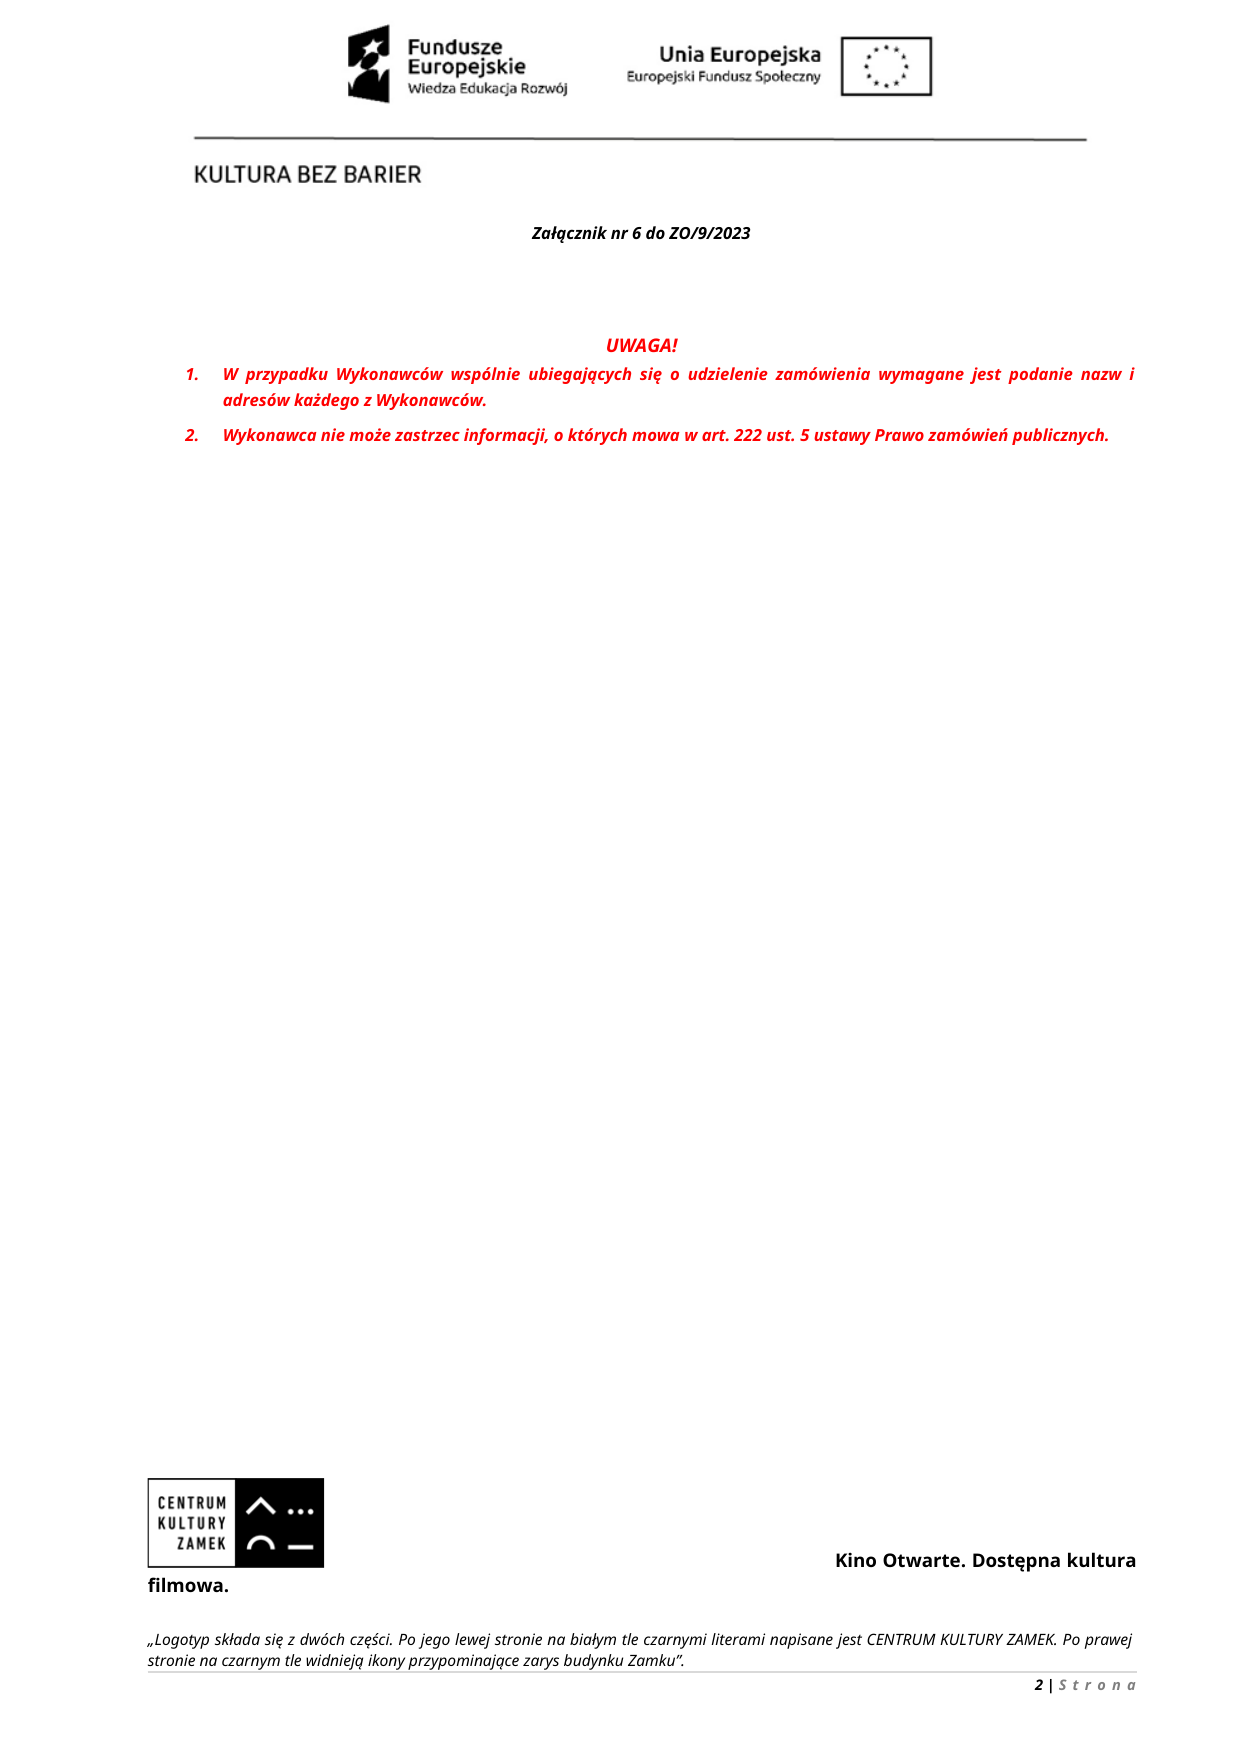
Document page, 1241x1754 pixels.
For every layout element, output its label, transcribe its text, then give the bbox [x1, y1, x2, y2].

list Wykonawca nie może zastrzec informacji, o których mowa w art. 222 ust. 5 ustawy Prawo zamówień publicznych. [185, 414, 1137, 448]
list W przypadku Wykonawców wspólnie ubiegających się o udzielenie zamówienia wymagane jest podanie nazw i adresów każdego z Wykonawców. [185, 362, 1137, 411]
picture [147, 1478, 325, 1568]
text UWAGA! [148, 333, 1137, 358]
picture [147, 0, 1137, 222]
